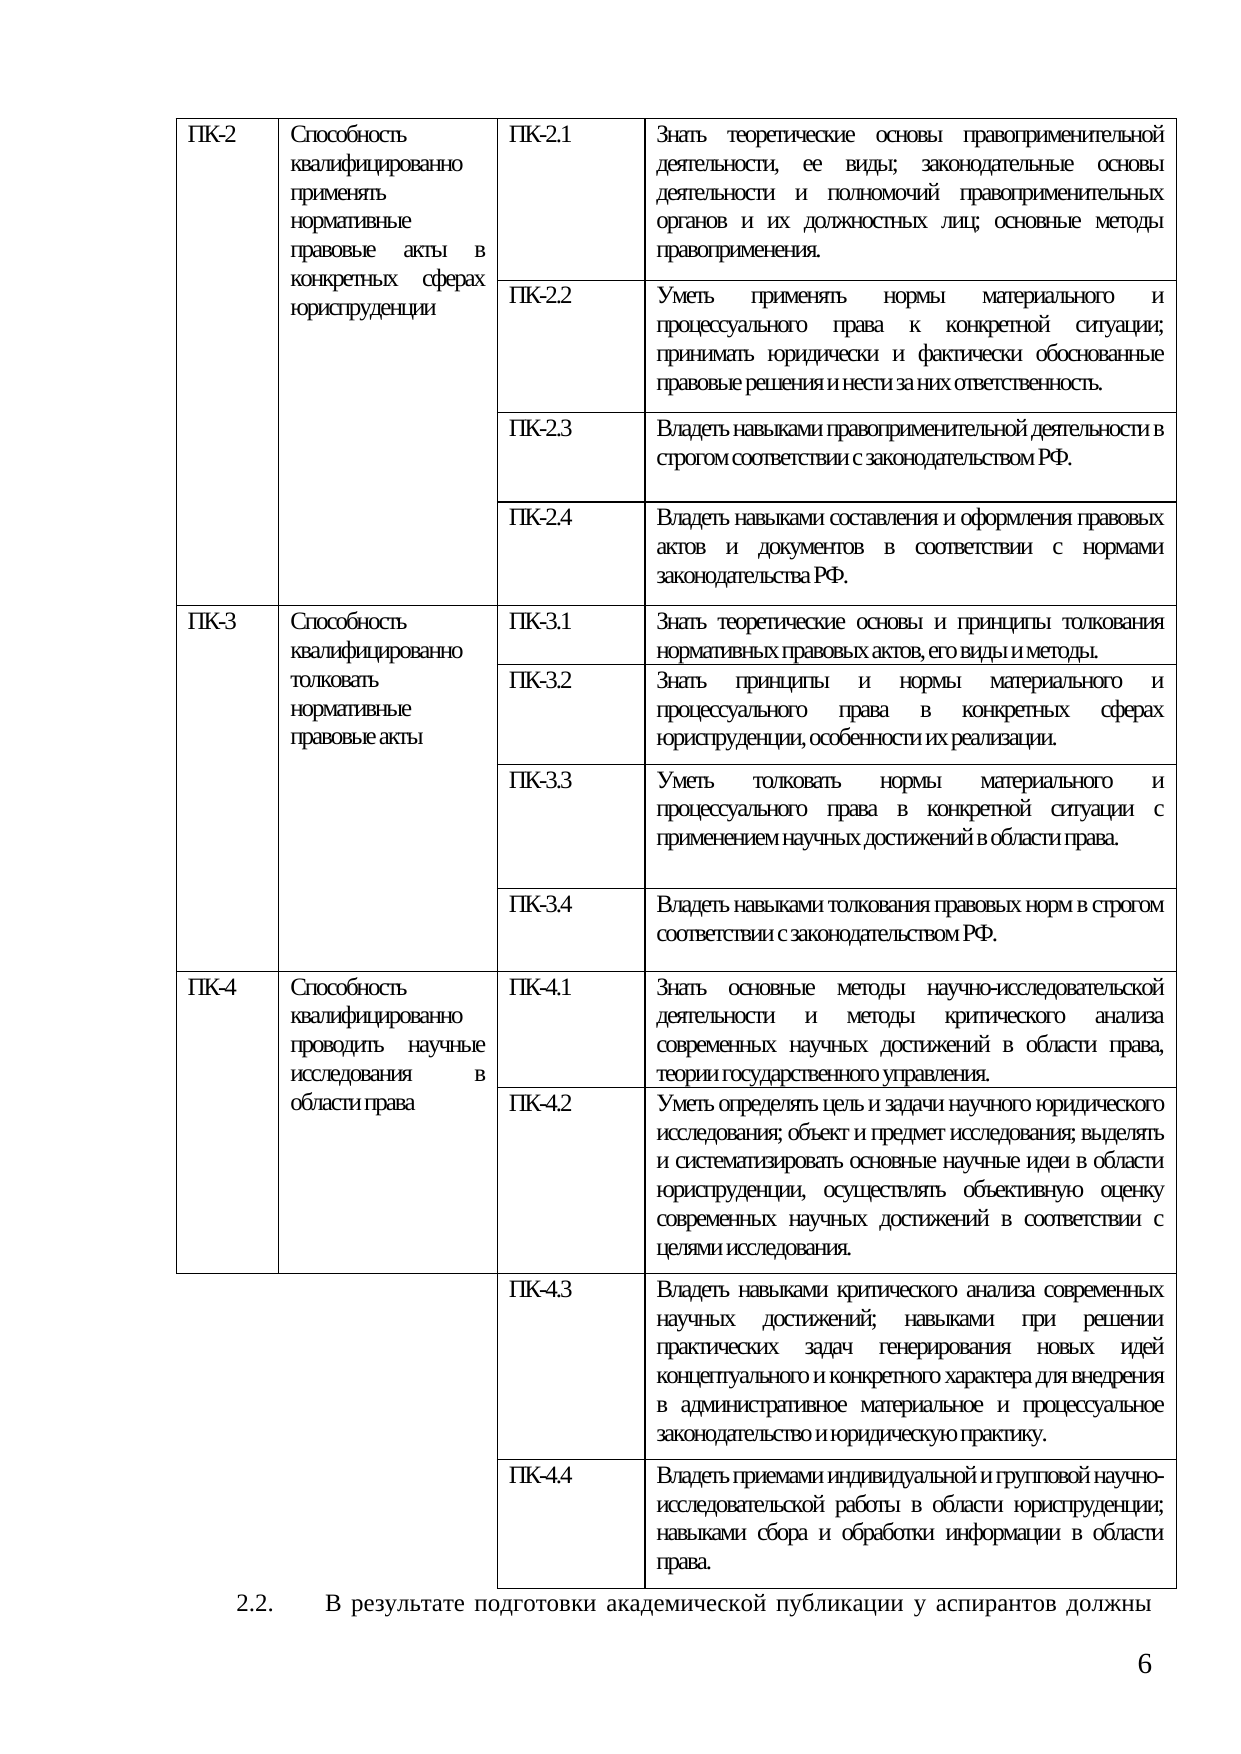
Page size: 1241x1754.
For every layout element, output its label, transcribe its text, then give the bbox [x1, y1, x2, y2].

table_cell Знать принципы и нормы материального и процессуального права в конкретных сферах юриспруденции, особенности их реализации. [646, 665, 1176, 764]
table_cell ПК-2.3 [498, 413, 644, 501]
table_cell ПК-3.2 [498, 665, 644, 764]
table_cell Знать теоретические основы и принципы толкования нормативных правовых актов, его виды и методы. [646, 606, 1176, 664]
table_cell Уметь применять нормы материального и процессуального права к конкретной ситуации; принимать юридически и фактически обоснованные правовые решения и нести за них ответственность. [646, 281, 1176, 412]
table_cell ПК-3.3 [498, 765, 644, 888]
table_cell Владеть навыками толкования правовых норм в строгом соответствии с законодательством РФ. [646, 889, 1176, 971]
table_cell Владеть приемами индивидуальной и групповой научно-исследовательской работы в области юриспруденции; навыками сбора и обработки информации в области права. [646, 1460, 1176, 1587]
table_cell Способность квалифицированно проводить научные исследования в области права [279, 972, 497, 1273]
table_cell ПК-3.1 [498, 606, 644, 664]
table_cell Уметь определять цель и задачи научного юридического исследования; объект и предмет исследования; выделять и систематизировать основные научные идеи в области юриспруденции, осуществлять объективную оценку современных научных достижений в соответствии с целями исследования. [646, 1088, 1176, 1273]
table_cell ПК-3.4 [498, 889, 644, 971]
table_cell Владеть навыками составления и оформления правовых актов и документов в соответствии с нормами законодательства РФ. [646, 503, 1176, 605]
table_cell Знать основные методы научно-исследовательской деятельности и методы критического анализа современных научных достижений в области права, теории государственного управления. [646, 972, 1176, 1087]
table_cell ПК-2.1 [498, 119, 644, 279]
table_cell ПК-3 [177, 606, 278, 971]
table_cell Владеть навыками правоприменительной деятельности в строгом соответствии с законодательством РФ. [646, 413, 1176, 501]
table_cell Владеть навыками критического анализа современных научных достижений; навыками при решении практических задач генерирования новых идей концептуального и конкретного характера для внедрения в административное материальное и процессуальное законодательство и юридическую практику. [646, 1274, 1176, 1459]
table_cell Уметь толковать нормы материального и процессуального права в конкретной ситуации с применением научных достижений в области права. [646, 765, 1176, 888]
table_cell Знать теоретические основы правоприменительной деятельности, ее виды; законодательные основы деятельности и полномочий правоприменительных органов и их должностных лиц; основные методы правоприменения. [646, 119, 1176, 279]
table_cell ПК-4 [177, 972, 278, 1273]
table_cell Способность квалифицированно применять нормативные правовые акты в конкретных сферах юриспруденции [279, 119, 497, 605]
table_cell ПК-4.3 [498, 1274, 644, 1459]
table_cell ПК-4.2 [498, 1088, 644, 1273]
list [177, 1588, 1152, 1617]
table_cell ПК-2 [177, 119, 278, 605]
table_cell ПК-4.4 [498, 1460, 644, 1587]
table_cell ПК-2.2 [498, 281, 644, 412]
table_cell Способность квалифицированно толковать нормативные правовые акты [279, 606, 497, 971]
table_cell ПК-4.1 [498, 972, 644, 1087]
table_cell ПК-2.4 [498, 503, 644, 605]
